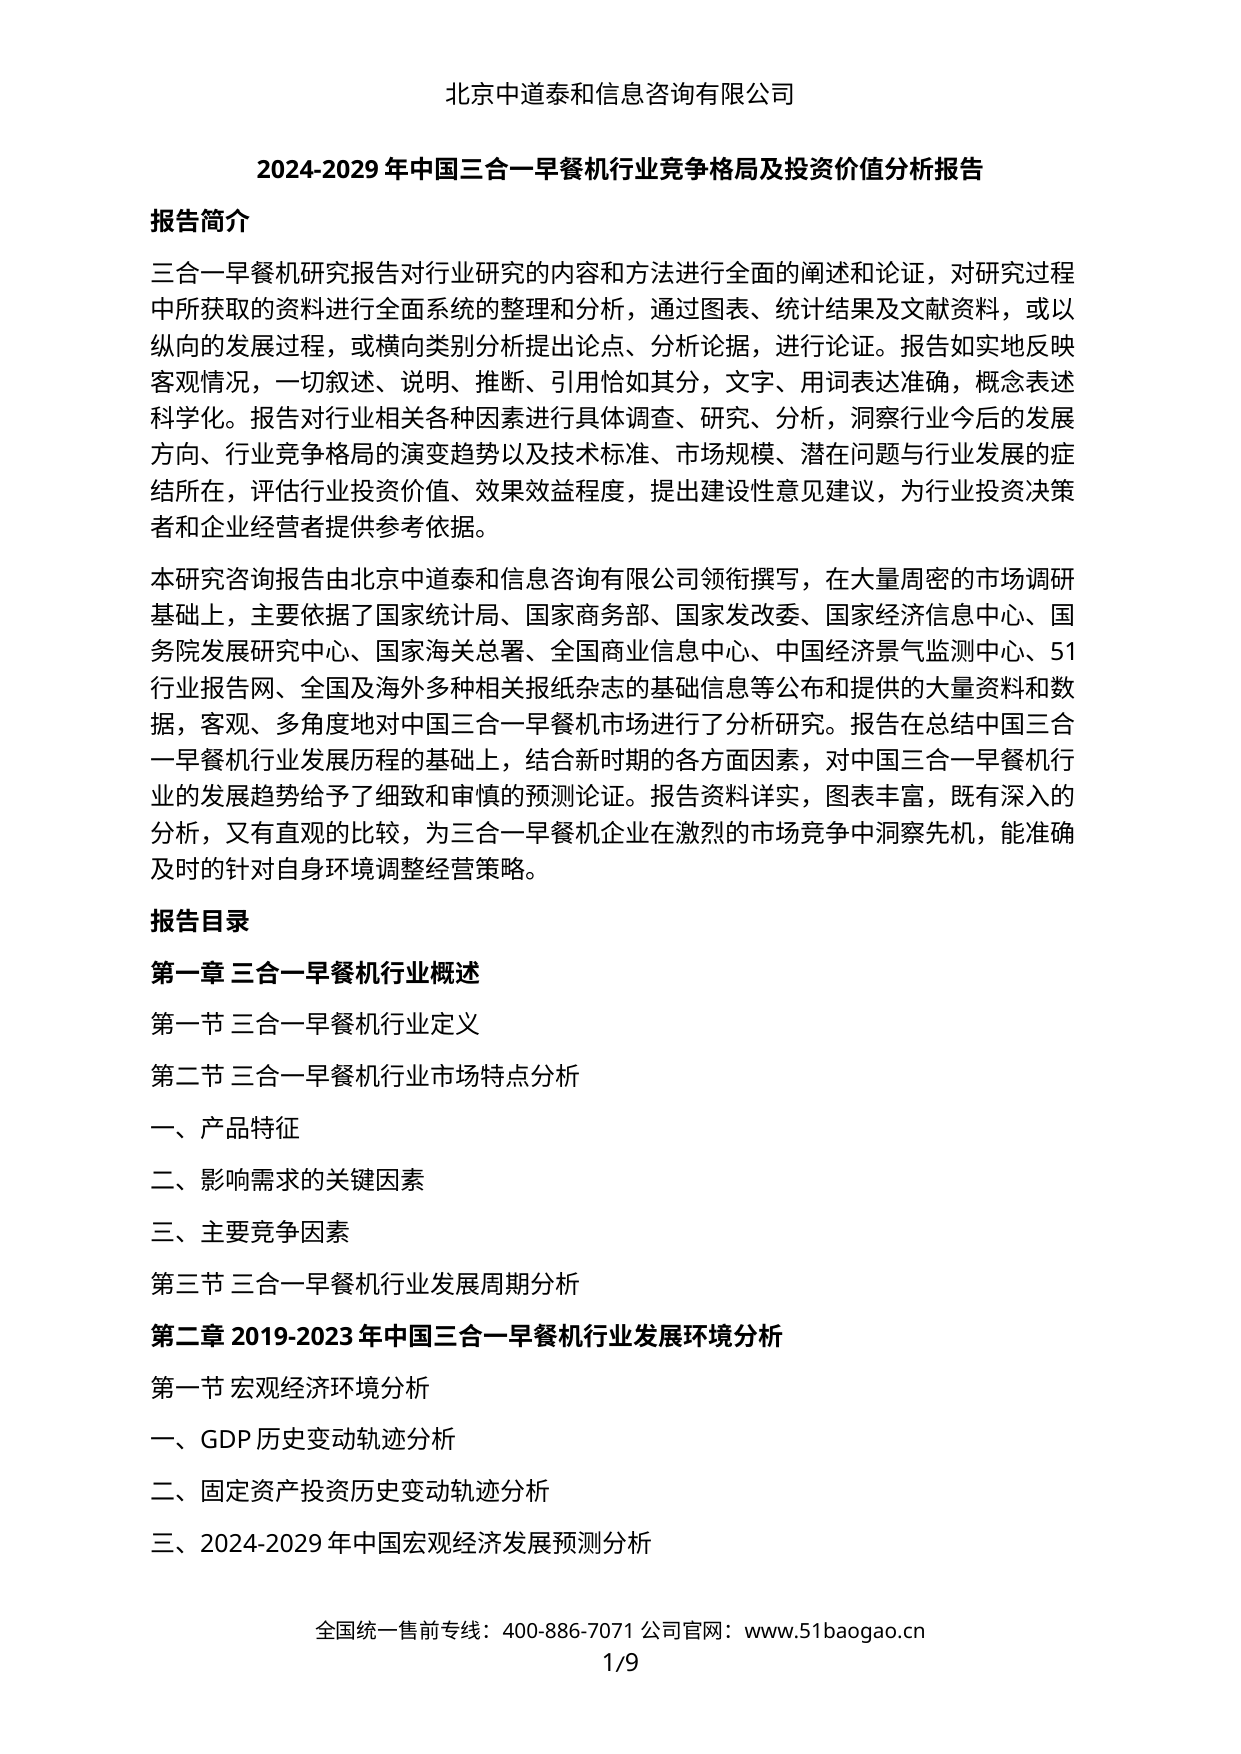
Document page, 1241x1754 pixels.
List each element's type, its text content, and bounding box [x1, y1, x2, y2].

text 三、主要竞争因素 [150, 1212, 1090, 1249]
text 二、固定资产投资历史变动轨迹分析 [150, 1472, 1090, 1508]
text 三合一早餐机研究报告对行业研究的内容和方法进行全面的阐述和论证，对研究过程中所获取的资料进行全面系统的整理和分析，通过图表、统计结果及文献资料，或以纵向的发展过程，或横向类别分析提出论点、分析论据，进行论证。报告如实地反映客观情况，一切叙述、说明、推断、引用恰如其分，文字、用词表达准确，概念表述科学化。报告对行业相关各种因素进行具体调查、研究、分析，洞察行业今后的发展方向、行业竞争格局的演变趋势以及技术标准、市场规模、潜在问题与行业发展的症结所在，评估行业投资价值、效果效益程度，提出建设性意见建议，为行业投资决策者和企业经营者提供参考依据。 [150, 254, 1090, 544]
text 第一节 三合一早餐机行业定义 [150, 1005, 1090, 1041]
text 报告目录 [150, 901, 1090, 937]
text 第二章 2019-2023年中国三合一早餐机行业发展环境分析 [150, 1316, 1090, 1352]
text 二、影响需求的关键因素 [150, 1161, 1090, 1197]
text 三、2024-2029年中国宏观经济发展预测分析 [150, 1524, 1090, 1560]
text 第二节 三合一早餐机行业市场特点分析 [150, 1057, 1090, 1093]
text 一、产品特征 [150, 1109, 1090, 1145]
text 第一节 宏观经济环境分析 [150, 1368, 1090, 1404]
text 2024-2029年中国三合一早餐机行业竞争格局及投资价值分析报告 [150, 150, 1090, 186]
text 本研究咨询报告由北京中道泰和信息咨询有限公司领衔撰写，在大量周密的市场调研基础上，主要依据了国家统计局、国家商务部、国家发改委、国家经济信息中心、国务院发展研究中心、国家海关总署、全国商业信息中心、中国经济景气监测中心、51行业报告网、全国及海外多种相关报纸杂志的基础信息等公布和提供的大量资料和数据，客观、多角度地对中国三合一早餐机市场进行了分析研究。报告在总结中国三合一早餐机行业发展历程的基础上，结合新时期的各方面因素，对中国三合一早餐机行业的发展趋势给予了细致和审慎的预测论证。报告资料详实，图表丰富，既有深入的分析，又有直观的比较，为三合一早餐机企业在激烈的市场竞争中洞察先机，能准确及时的针对自身环境调整经营策略。 [150, 559, 1090, 886]
text 报告简介 [150, 202, 1090, 238]
text 第一章 三合一早餐机行业概述 [150, 953, 1090, 989]
text 第三节 三合一早餐机行业发展周期分析 [150, 1264, 1090, 1301]
text 一、GDP历史变动轨迹分析 [150, 1420, 1090, 1456]
